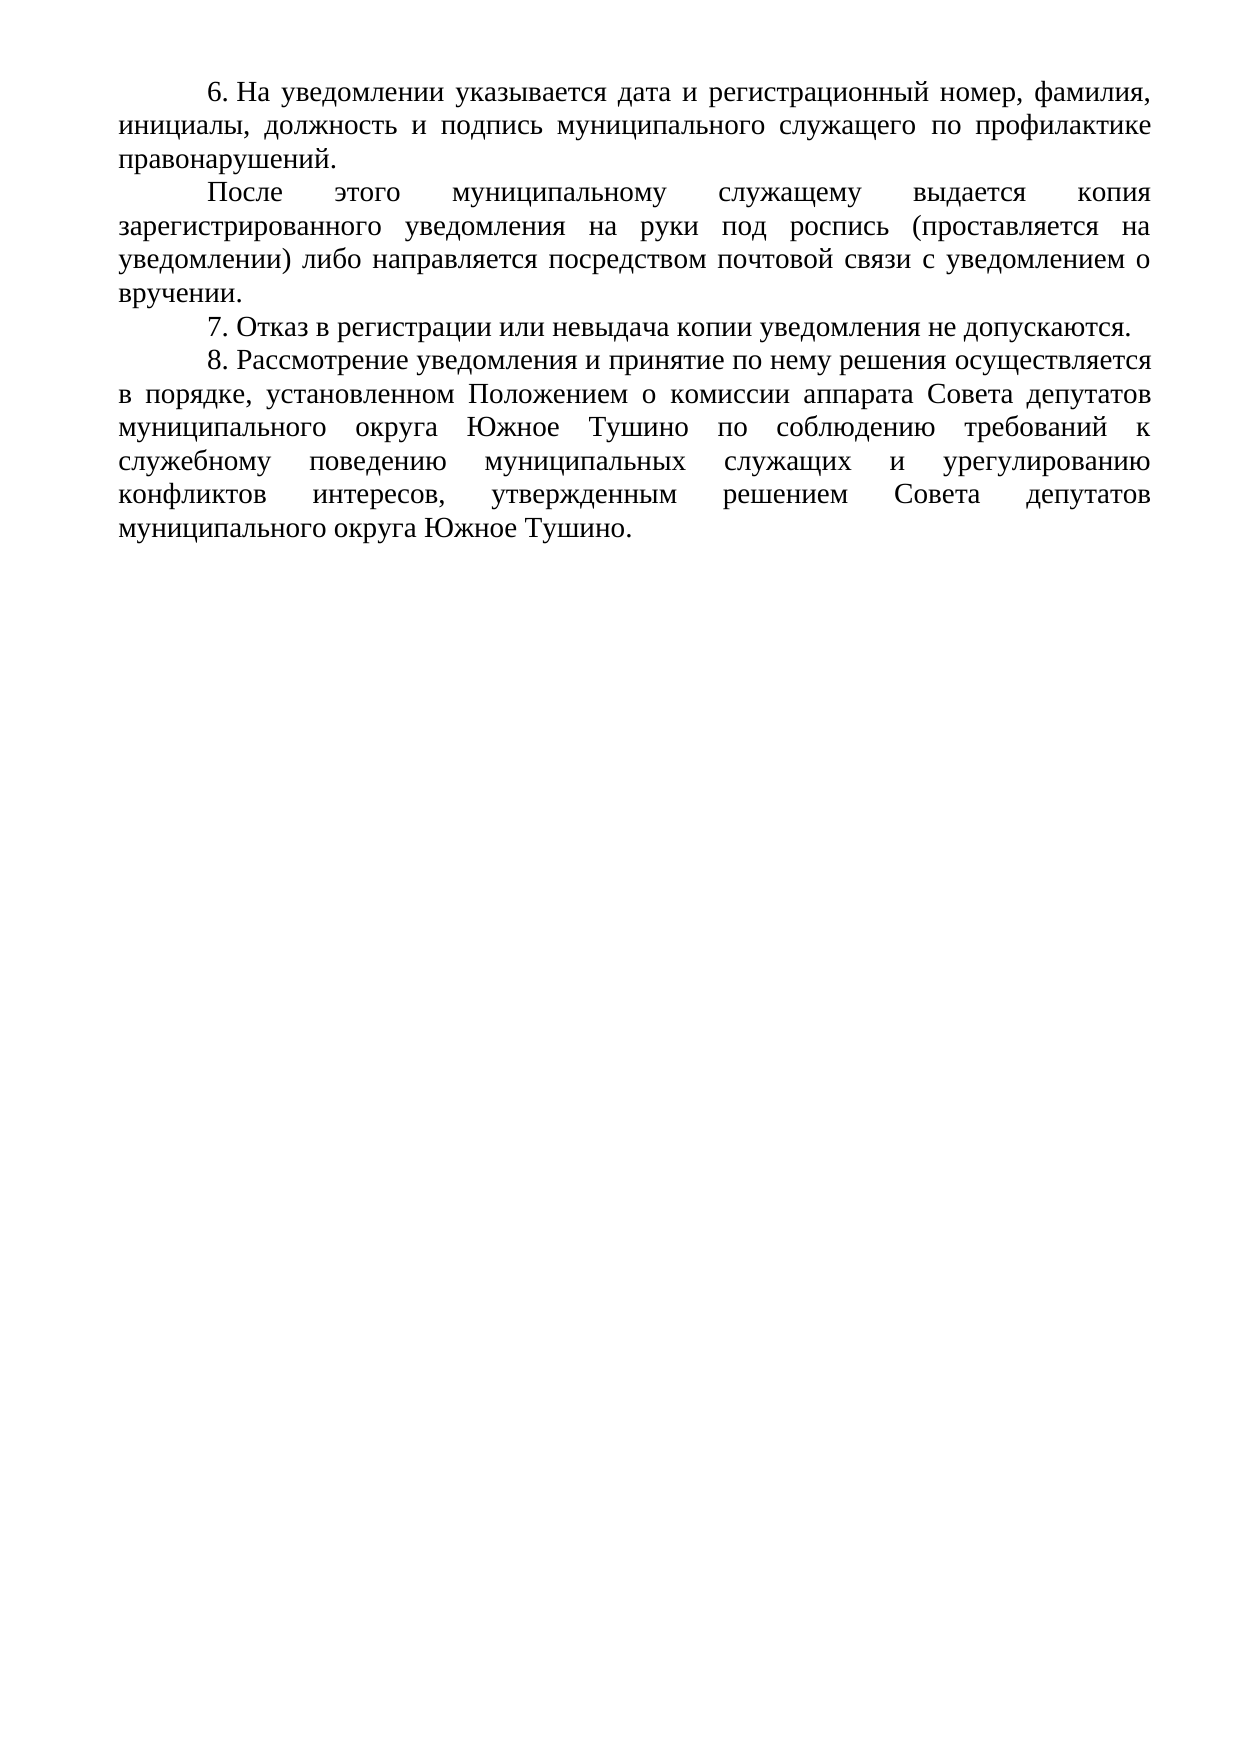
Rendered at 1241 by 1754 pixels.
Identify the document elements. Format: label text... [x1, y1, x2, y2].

text После этого муниципальному служащему выдается копия зарегистрированного уведомления на руки под роспись (проставляется на уведомлении) либо направляется посредством почтовой связи с уведомлением о вручении. [118, 174, 1152, 309]
text 6. На уведомлении указывается дата и регистрационный номер, фамилия, инициалы, должность и подпись муниципального служащего по профилактике правонарушений. [118, 74, 1152, 174]
text 7. Отказ в регистрации или невыдача копии уведомления не допускаются. [118, 309, 1152, 342]
text 8. Рассмотрение уведомления и принятие по нему решения осуществляется в порядке, установленном Положением о комиссии аппарата Совета депутатов муниципального округа Южное Тушино по соблюдению требований к служебному поведению муниципальных служащих и урегулированию конфликтов интересов, утвержденным решением Совета депутатов муниципального округа Южное Тушино. [118, 342, 1152, 543]
